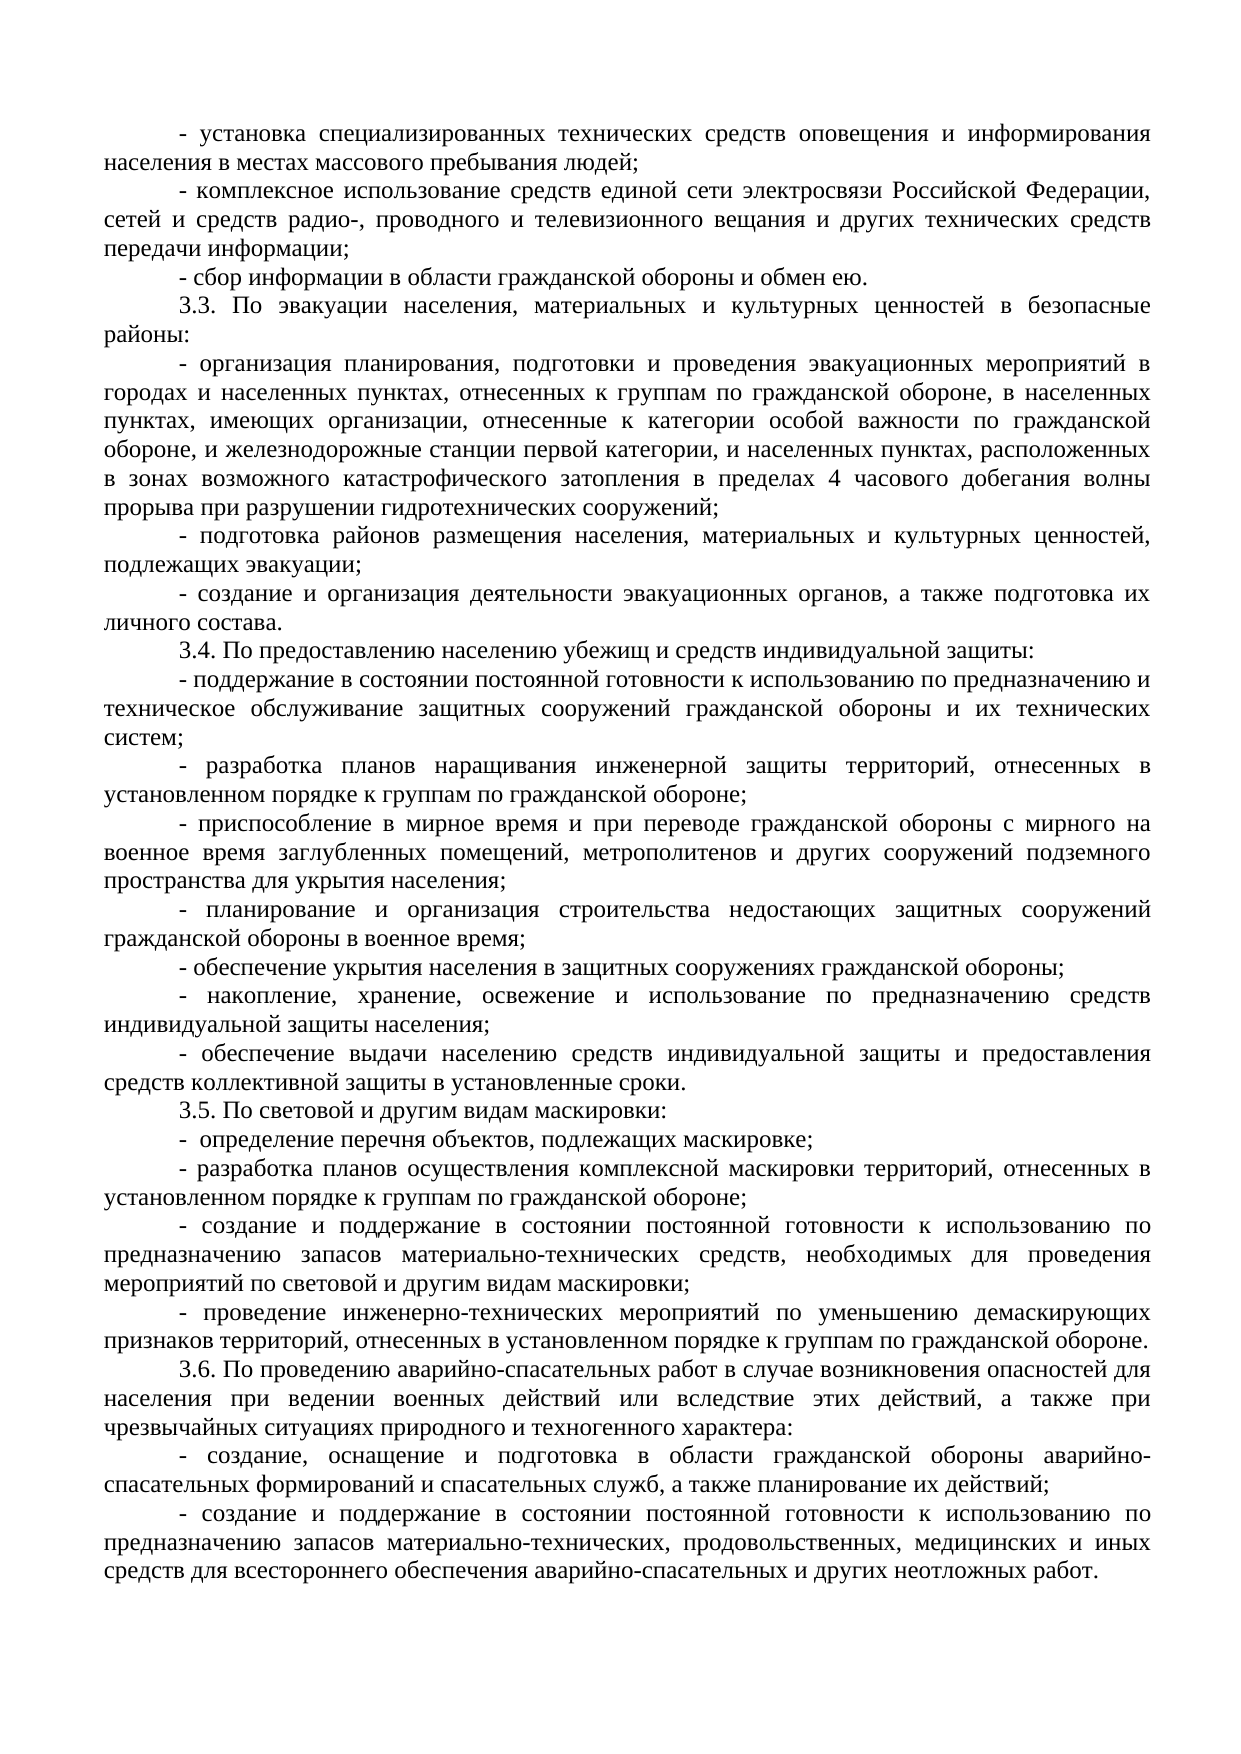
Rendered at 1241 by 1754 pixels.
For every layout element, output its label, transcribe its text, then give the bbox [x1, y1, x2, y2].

text 3.4. По предоставлению населению убежищ и средств индивидуальной защиты: [103, 636, 1152, 664]
text - разработка планов осуществления комплексной маскировки территорий, отнесенных в установленном порядке к группам по гражданской обороне; [103, 1153, 1152, 1211]
text 3.5. По световой и другим видам маскировки: [103, 1096, 1152, 1124]
text - подготовка районов размещения населения, материальных и культурных ценностей, подлежащих эвакуации; [103, 521, 1152, 578]
text - создание и поддержание в состоянии постоянной готовности к использованию по предназначению запасов материально-технических, продовольственных, медицинских и иных средств для всестороннего обеспечения аварийно-спасательных и других неотложных работ. [103, 1498, 1152, 1584]
text - обеспечение выдачи населению средств индивидуальной защиты и предоставления средств коллективной защиты в установленные сроки. [103, 1038, 1152, 1096]
text - установка специализированных технических средств оповещения и информирования населения в местах массового пребывания людей; [103, 118, 1152, 176]
text - проведение инженерно-технических мероприятий по уменьшению демаскирующих признаков территорий, отнесенных в установленном порядке к группам по гражданской обороне. [103, 1297, 1152, 1354]
text - сбор информации в области гражданской обороны и обмен ею. [103, 262, 1152, 291]
text - приспособление в мирное время и при переводе гражданской обороны с мирного на военное время заглубленных помещений, метрополитенов и других сооружений подземного пространства для укрытия населения; [103, 808, 1152, 894]
text - обеспечение укрытия населения в защитных сооружениях гражданской обороны; [103, 952, 1152, 981]
text - поддержание в состоянии постоянной готовности к использованию по предназначению и техническое обслуживание защитных сооружений гражданской обороны и их технических систем; [103, 664, 1152, 751]
text - определение перечня объектов, подлежащих маскировке; [103, 1124, 1152, 1153]
text - организация планирования, подготовки и проведения эвакуационных мероприятий в городах и населенных пунктах, отнесенных к группам по гражданской обороне, в населенных пунктах, имеющих организации, отнесенные к категории особой важности по гражданской обороне, и железнодорожные станции первой категории, и населенных пунктах, расположенных в зонах возможного катастрофического затопления в пределах 4 часового добегания волны прорыва при разрушении гидротехнических сооружений; [103, 348, 1152, 521]
text - создание и поддержание в состоянии постоянной готовности к использованию по предназначению запасов материально-технических средств, необходимых для проведения мероприятий по световой и другим видам маскировки; [103, 1211, 1152, 1297]
text - комплексное использование средств единой сети электросвязи Российской Федерации, сетей и средств радио-, проводного и телевизионного вещания и других технических средств передачи информации; [103, 176, 1152, 262]
text - разработка планов наращивания инженерной защиты территорий, отнесенных в установленном порядке к группам по гражданской обороне; [103, 751, 1152, 808]
text - создание и организация деятельности эвакуационных органов, а также подготовка их личного состава. [103, 578, 1152, 636]
text 3.6. По проведению аварийно-спасательных работ в случае возникновения опасностей для населения при ведении военных действий или вследствие этих действий, а также при чрезвычайных ситуациях природного и техногенного характера: [103, 1354, 1152, 1441]
text - создание, оснащение и подготовка в области гражданской обороны аварийно-спасательных формирований и спасательных служб, а также планирование их действий; [103, 1441, 1152, 1498]
text - планирование и организация строительства недостающих защитных сооружений гражданской обороны в военное время; [103, 894, 1152, 952]
text - накопление, хранение, освежение и использование по предназначению средств индивидуальной защиты населения; [103, 981, 1152, 1038]
text 3.3. По эвакуации населения, материальных и культурных ценностей в безопасные районы: [103, 291, 1152, 348]
